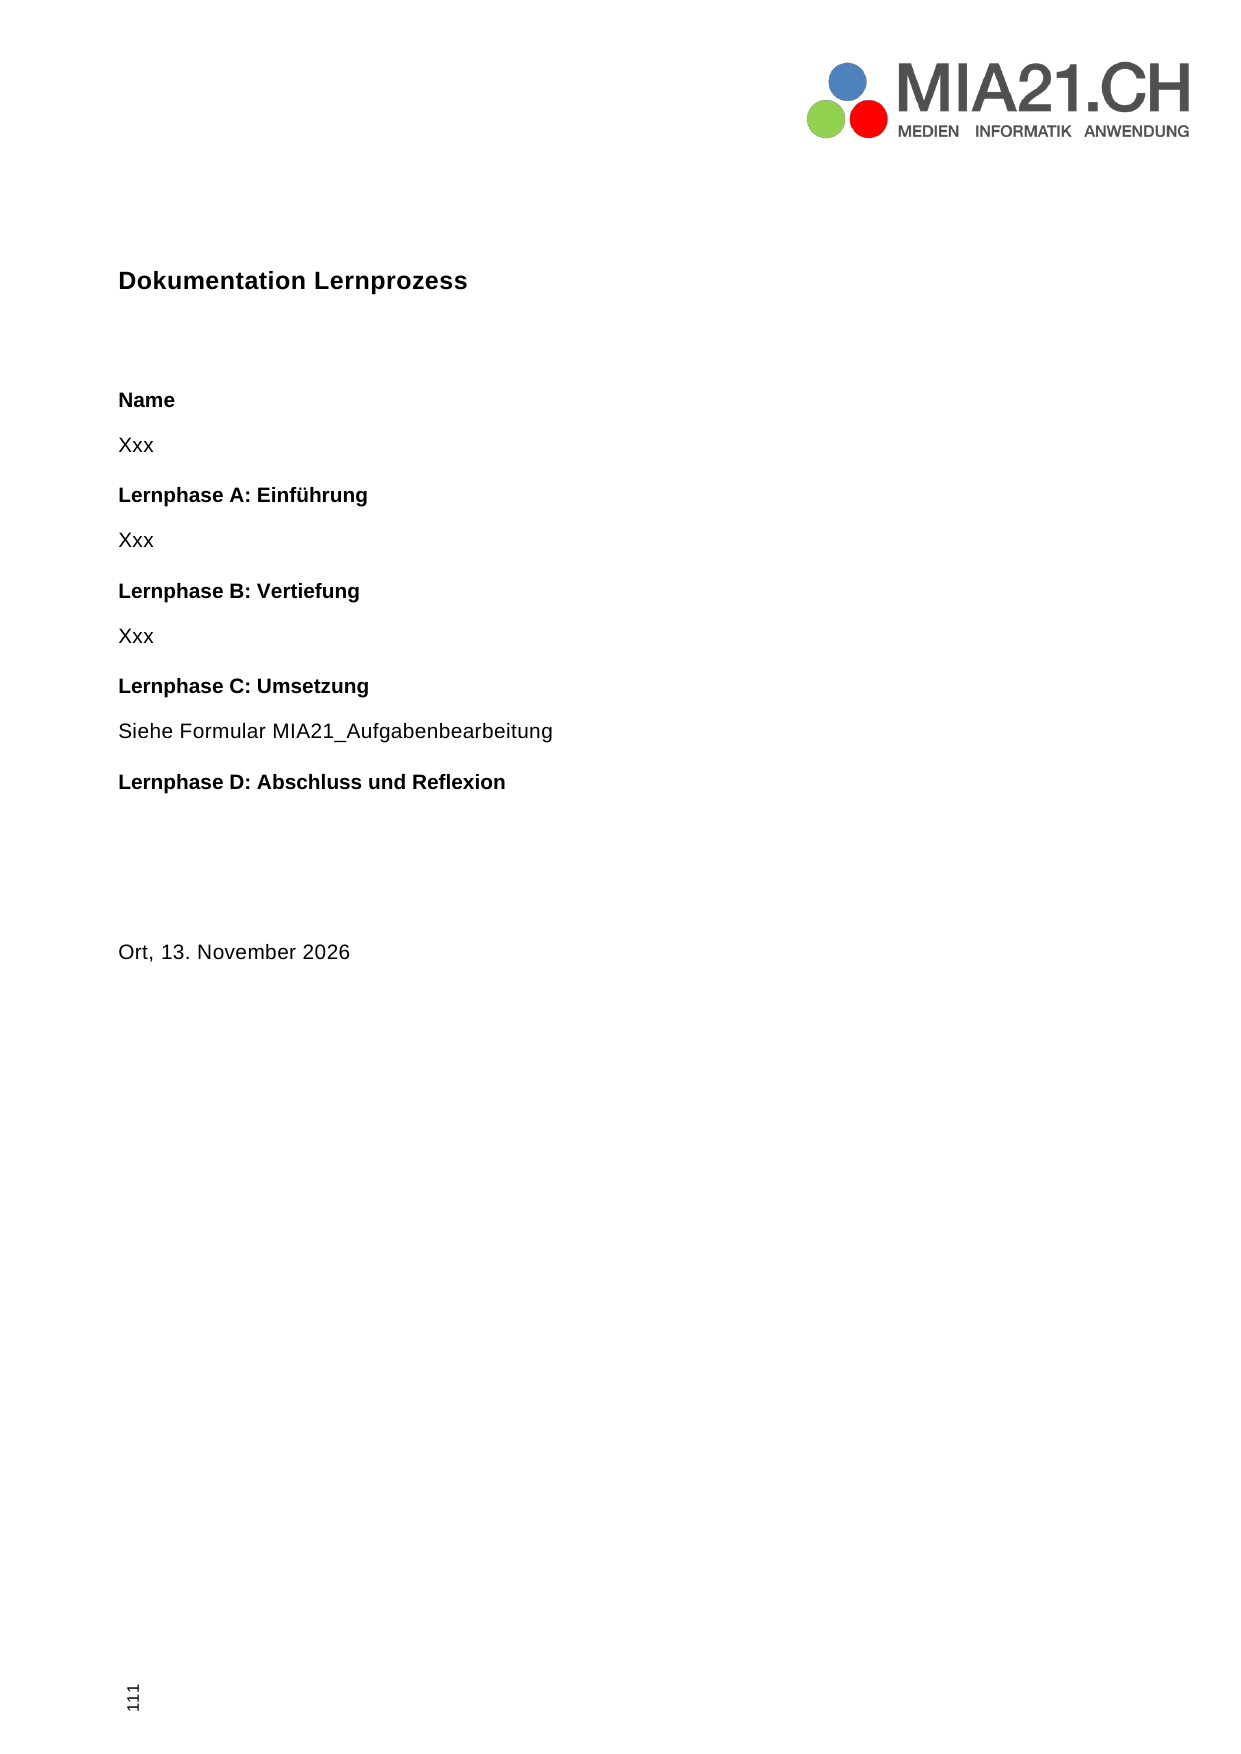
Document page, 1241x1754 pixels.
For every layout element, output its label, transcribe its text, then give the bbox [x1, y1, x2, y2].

subtitle Lernphase B: Vertiefung [118, 579, 1039, 603]
text Xxx [118, 620, 1039, 649]
subtitle Name [118, 388, 1039, 412]
text Ort, 12. August 2020 [118, 936, 1039, 965]
text Xxx [118, 524, 1039, 554]
subtitle Lernphase C: Umsetzung [118, 674, 1039, 698]
text Xxx [118, 429, 1039, 458]
text Siehe Formular MIA21_Aufgabenbearbeitung [118, 715, 1039, 744]
subtitle Lernphase A: Einführung [118, 483, 1039, 507]
table_header Dokumentation Lernprozess [118, 266, 1039, 363]
subtitle Lernphase D: Abschluss und Reflexion [118, 769, 1039, 793]
picture [799, 56, 1194, 148]
